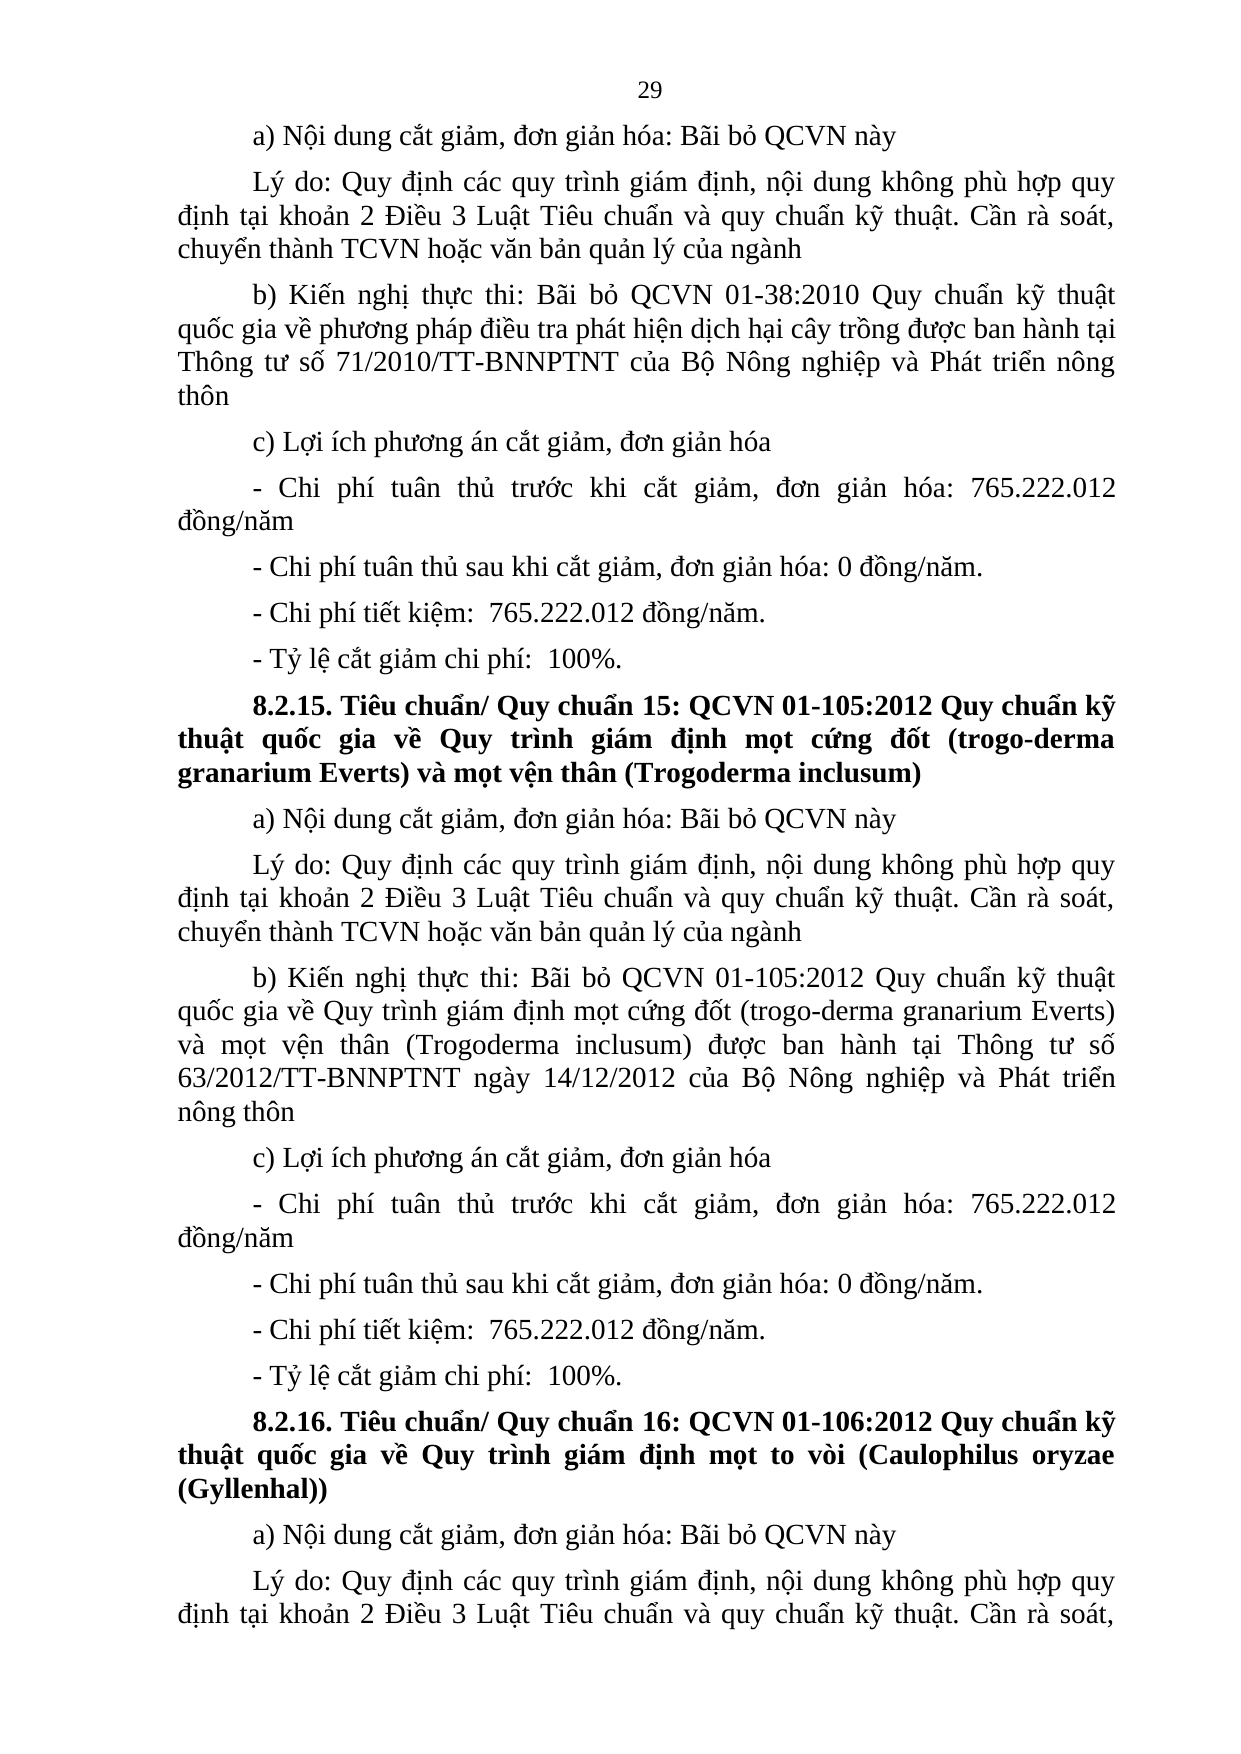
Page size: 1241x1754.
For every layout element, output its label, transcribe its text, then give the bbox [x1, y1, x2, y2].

text - Tỷ lệ cắt giảm chi phí: 100%. [177, 642, 1116, 675]
text 8.2.16. Tiêu chuẩn/ Quy chuẩn 16: QCVN 01-106:2012 Quy chuẩn kỹ thuật quốc gia về Quy trình giám định mọt to vòi (Caulophilus oryzae (Gyllenhal)) [177, 1404, 1116, 1504]
text a) Nội dung cắt giảm, đơn giản hóa: Bãi bỏ QCVN này [177, 118, 1116, 152]
text a) Nội dung cắt giảm, đơn giản hóa: Bãi bỏ QCVN này [177, 1517, 1116, 1551]
text - Chi phí tuân thủ trước khi cắt giảm, đơn giản hóa: 765.222.012 đồng/năm [177, 470, 1116, 537]
text - Chi phí tuân thủ sau khi cắt giảm, đơn giản hóa: 0 đồng/năm. [177, 1266, 1116, 1299]
text b) Kiến nghị thực thi: Bãi bỏ QCVN 01-105:2012 Quy chuẩn kỹ thuật quốc gia về Quy trình giám định mọt cứng đốt (trogo-derma granarium Everts) và mọt vện thân (Trogoderma inclusum) được ban hành tại Thông tư số 63/2012/TT-BNNPTNT ngày 14/12/2012 của Bộ Nông nghiệp và Phát triển nông thôn [177, 960, 1116, 1128]
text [177, 1563, 1116, 1630]
text - Chi phí tiết kiệm: 765.222.012 đồng/năm. [177, 1312, 1116, 1345]
text 8.2.15. Tiêu chuẩn/ Quy chuẩn 15: QCVN 01-105:2012 Quy chuẩn kỹ thuật quốc gia về Quy trình giám định mọt cứng đốt (trogo-derma granarium Everts) và mọt vện thân (Trogoderma inclusum) [177, 688, 1116, 788]
text b) Kiến nghị thực thi: Bãi bỏ QCVN 01-38:2010 Quy chuẩn kỹ thuật quốc gia về phương pháp điều tra phát hiện dịch hại cây trồng được ban hành tại Thông tư số 71/2010/TT-BNNPTNT của Bộ Nông nghiệp và Phát triển nông thôn [177, 277, 1116, 411]
text c) Lợi ích phương án cắt giảm, đơn giản hóa [177, 424, 1116, 457]
text - Chi phí tuân thủ trước khi cắt giảm, đơn giản hóa: 765.222.012 đồng/năm [177, 1186, 1116, 1253]
text - Chi phí tiết kiệm: 765.222.012 đồng/năm. [177, 596, 1116, 629]
text c) Lợi ích phương án cắt giảm, đơn giản hóa [177, 1140, 1116, 1174]
text a) Nội dung cắt giảm, đơn giản hóa: Bãi bỏ QCVN này [177, 801, 1116, 834]
text - Tỷ lệ cắt giảm chi phí: 100%. [177, 1358, 1116, 1391]
text - Chi phí tuân thủ sau khi cắt giảm, đơn giản hóa: 0 đồng/năm. [177, 549, 1116, 583]
